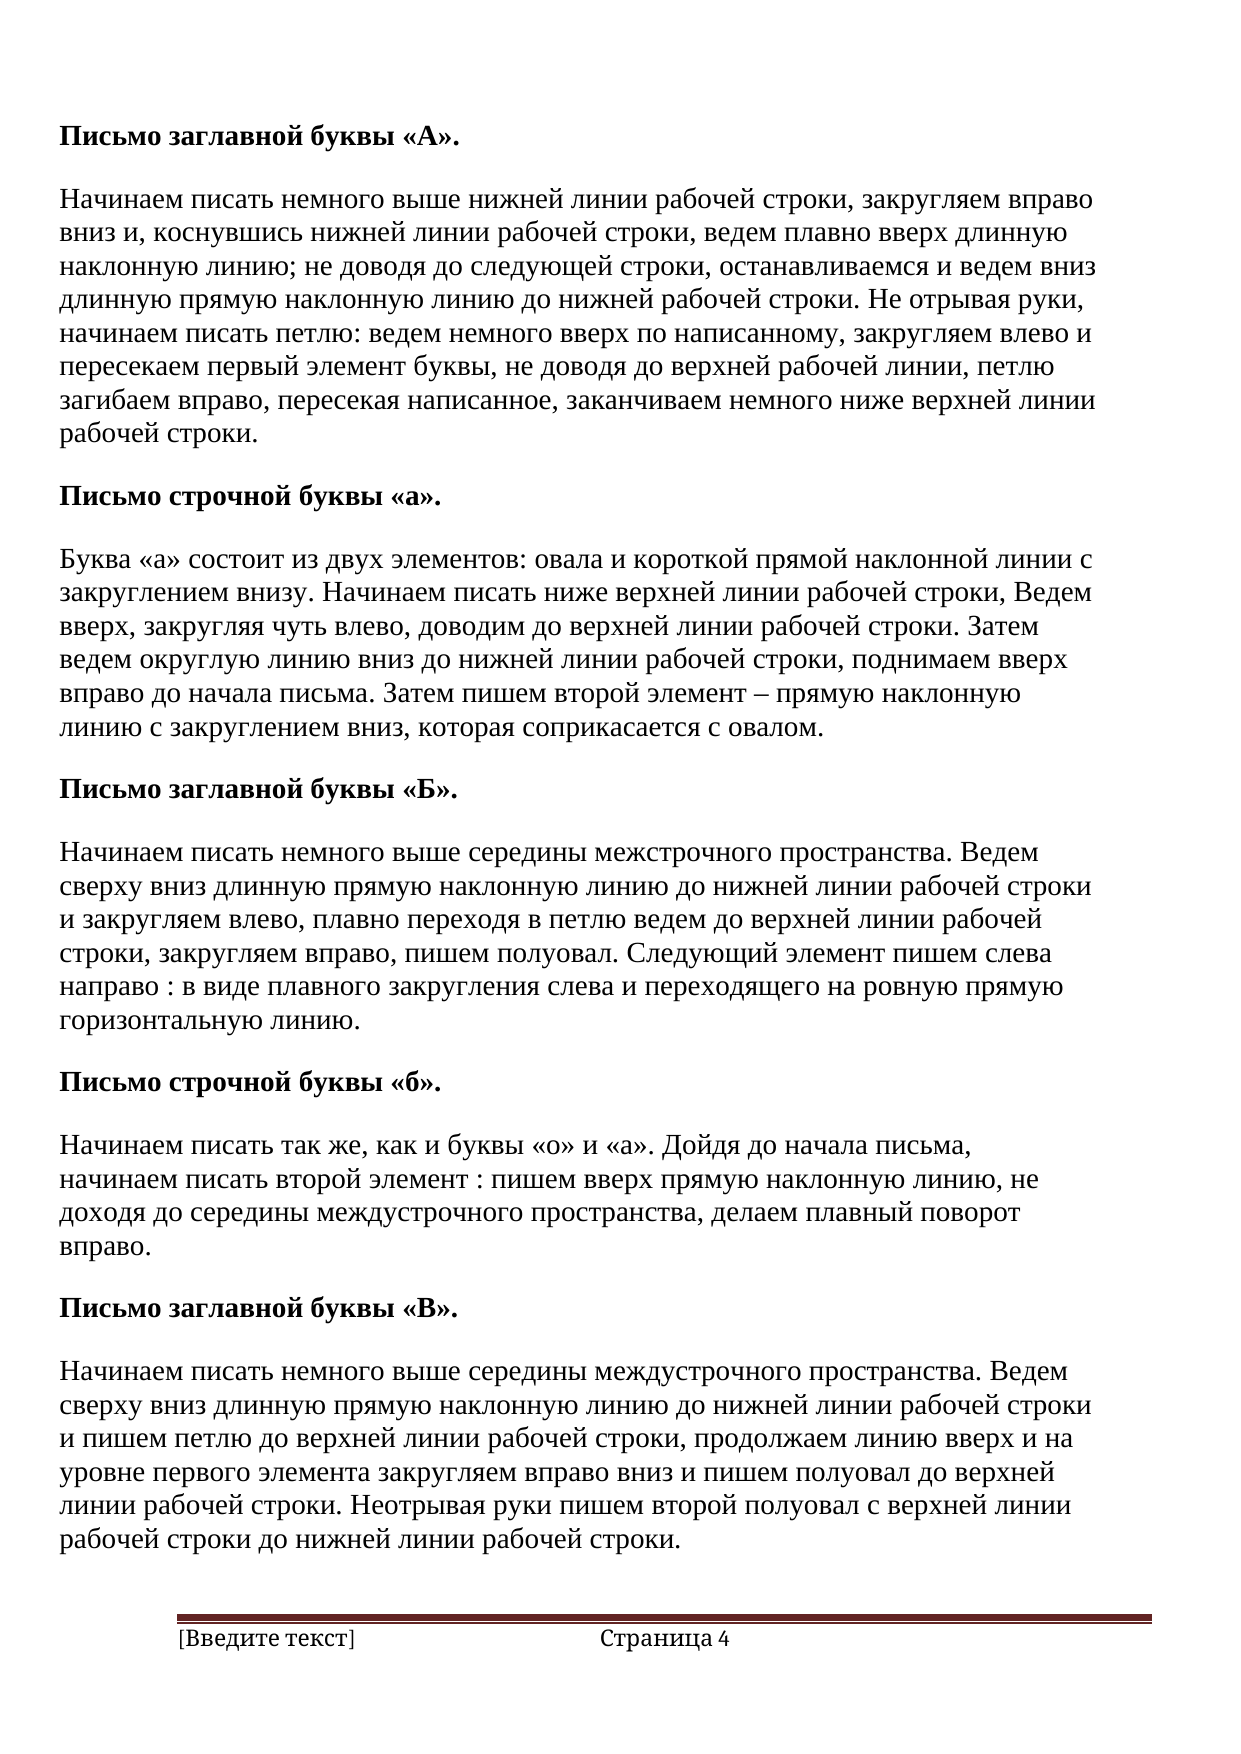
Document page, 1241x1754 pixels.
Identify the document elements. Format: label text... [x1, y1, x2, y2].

text Письмо строчной буквы «б». [59, 1064, 1097, 1098]
text Письмо строчной буквы «а». [59, 478, 1097, 512]
text Письмо заглавной буквы «В». [59, 1291, 1097, 1324]
text Письмо заглавной буквы «А». [59, 118, 1097, 152]
text Буква «а» состоит из двух элементов: овала и короткой прямой наклонной линии с закруглением внизу. Начинаем писать ниже верхней линии рабочей строки, Ведем вверх, закругляя чуть влево, доводим до верхней линии рабочей строки. Затем ведем округлую линию вниз до нижней линии рабочей строки, поднимаем вверх вправо до начала письма. Затем пишем второй элемент – прямую наклонную линию с закруглением вниз, которая соприкасается с овалом. [59, 541, 1097, 742]
text Начинаем писать немного выше нижней линии рабочей строки, закругляем вправо вниз и, коснувшись нижней линии рабочей строки, ведем плавно вверх длинную наклонную линию; не доводя до следующей строки, останавливаемся и ведем вниз длинную прямую наклонную линию до нижней рабочей строки. Не отрывая руки, начинаем писать петлю: ведем немного вверх по написанному, закругляем влево и пересекаем первый элемент буквы, не доводя до верхней рабочей линии, петлю загибаем вправо, пересекая написанное, заканчиваем немного ниже верхней линии рабочей строки. [59, 181, 1097, 449]
text Начинаем писать немного выше середины междустрочного пространства. Ведем сверху вниз длинную прямую наклонную линию до нижней линии рабочей строки и пишем петлю до верхней линии рабочей строки, продолжаем линию вверх и на уровне первого элемента закругляем вправо вниз и пишем полуовал до верхней линии рабочей строки. Неотрывая руки пишем второй полуовал с верхней линии рабочей строки до нижней линии рабочей строки. [59, 1353, 1097, 1554]
text Письмо заглавной буквы «Б». [59, 771, 1097, 805]
text Начинаем писать немного выше середины межстрочного пространства. Ведем сверху вниз длинную прямую наклонную линию до нижней линии рабочей строки и закругляем влево, плавно переходя в петлю ведем до верхней линии рабочей строки, закругляем вправо, пишем полуовал. Следующий элемент пишем слева направо : в виде плавного закругления слева и переходящего на ровную прямую горизонтальную линию. [59, 834, 1097, 1035]
text Начинаем писать так же, как и буквы «о» и «а». Дойдя до начала письма, начинаем писать второй элемент : пишем вверх прямую наклонную линию, не доходя до середины междустрочного пространства, делаем плавный поворот вправо. [59, 1127, 1097, 1261]
